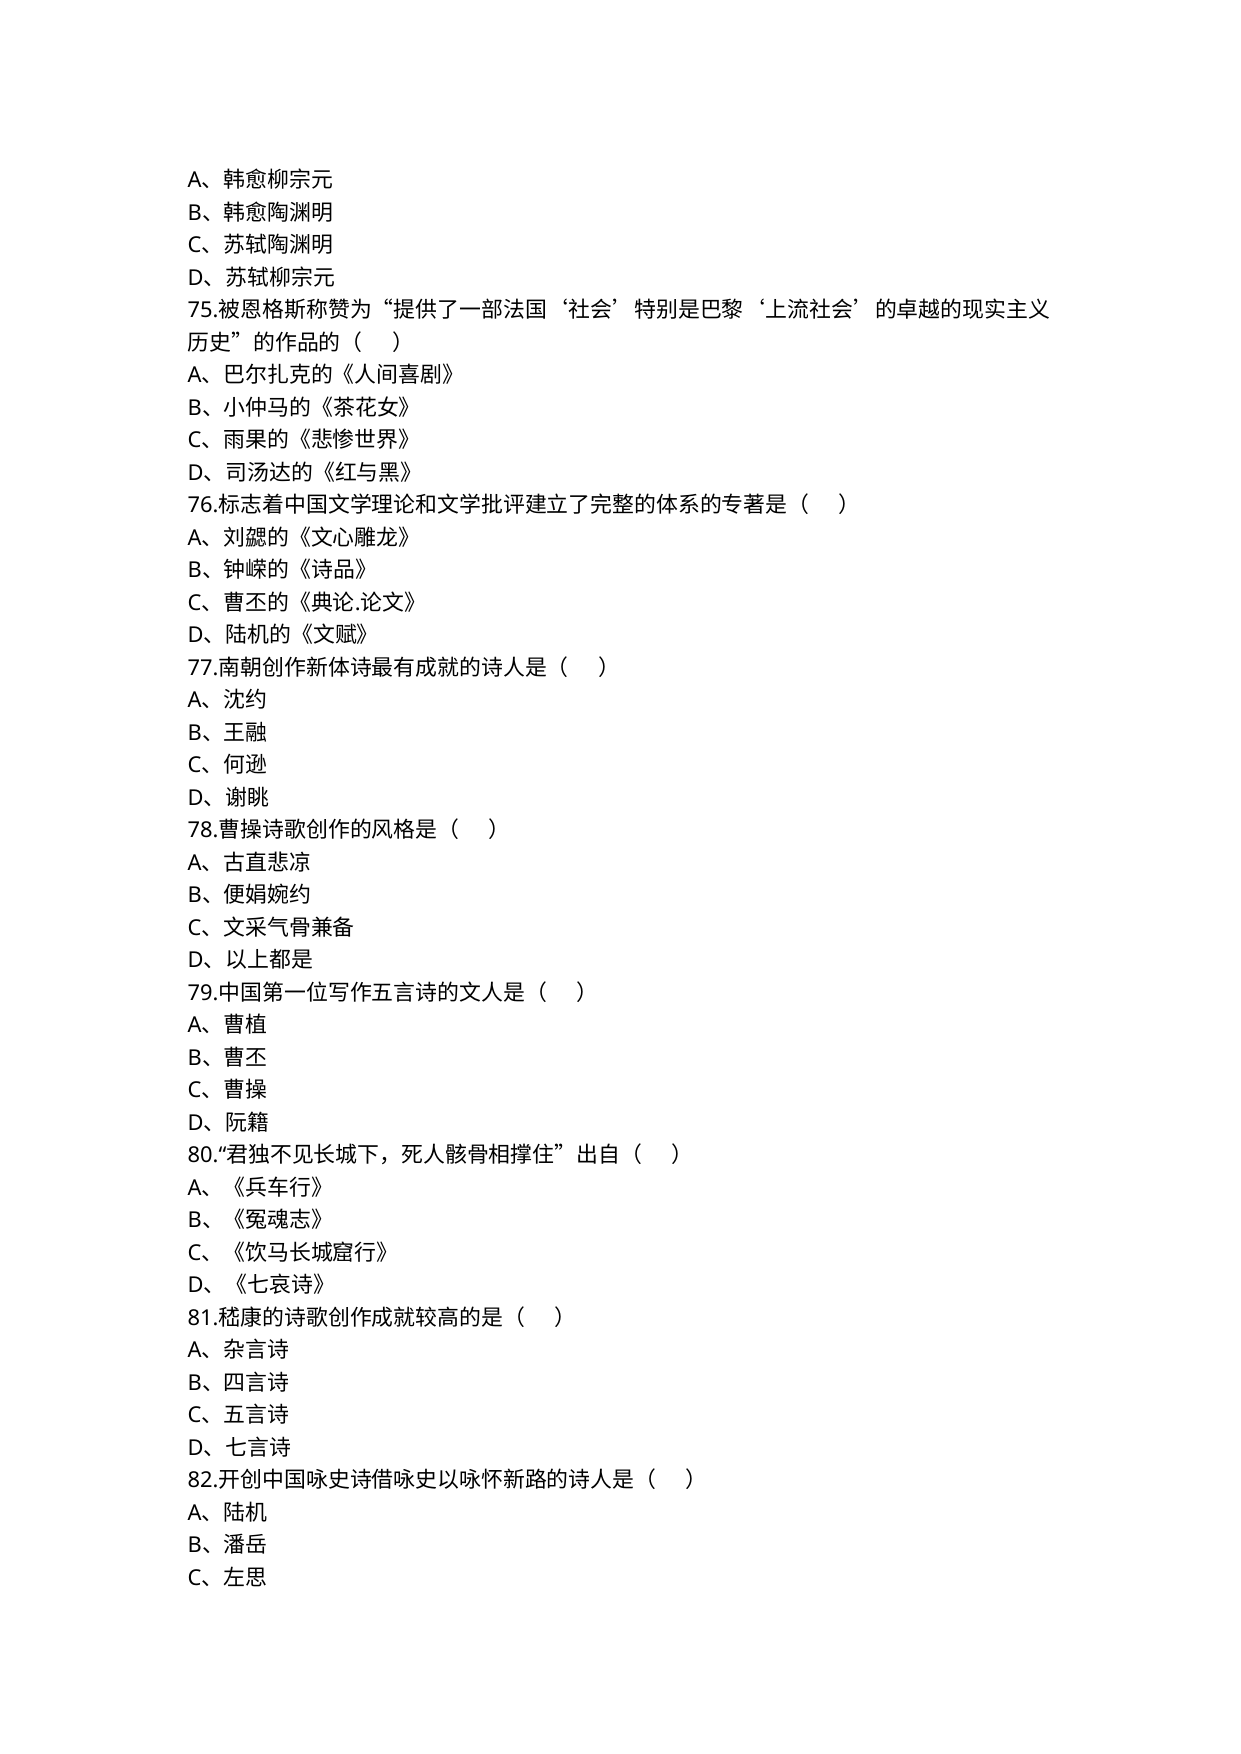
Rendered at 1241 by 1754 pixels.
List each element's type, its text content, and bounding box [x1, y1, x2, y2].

text 77.南朝创作新体诗最有成就的诗人是（ ） [187, 649, 1053, 682]
text B、《冤魂志》 [187, 1202, 1053, 1234]
text 78.曹操诗歌创作的风格是（ ） [187, 812, 1053, 844]
text C、《饮马长城窟行》 [187, 1234, 1053, 1267]
text B、四言诗 [187, 1364, 1053, 1397]
text D、司汤达的《红与黑》 [187, 454, 1053, 487]
text B、便娟婉约 [187, 877, 1053, 909]
text D、以上都是 [187, 942, 1053, 974]
text C、雨果的《悲惨世界》 [187, 422, 1053, 454]
text C、何逊 [187, 747, 1053, 779]
text A、沈约 [187, 682, 1053, 714]
text B、王融 [187, 714, 1053, 747]
text C、曹丕的《典论.论文》 [187, 584, 1053, 617]
text A、曹植 [187, 1007, 1053, 1039]
text A、巴尔扎克的《人间喜剧》 [187, 357, 1053, 389]
text 82.开创中国咏史诗借咏史以咏怀新路的诗人是（ ） [187, 1462, 1053, 1494]
text D、谢眺 [187, 779, 1053, 812]
text 79.中国第一位写作五言诗的文人是（ ） [187, 974, 1053, 1007]
text 76.标志着中国文学理论和文学批评建立了完整的体系的专著是（ ） [187, 487, 1053, 519]
text D、陆机的《文赋》 [187, 617, 1053, 649]
text A、刘勰的《文心雕龙》 [187, 519, 1053, 552]
text 80.“君独不见长城下，死人骸骨相撑住”出自（ ） [187, 1137, 1053, 1169]
text A、韩愈柳宗元 [187, 162, 1053, 194]
text 75.被恩格斯称赞为“提供了一部法国‘社会’特别是巴黎‘上流社会’的卓越的现实主义历史”的作品的（ ） [187, 292, 1053, 357]
text D、《七哀诗》 [187, 1267, 1053, 1299]
text C、曹操 [187, 1072, 1053, 1104]
text D、七言诗 [187, 1429, 1053, 1462]
text B、韩愈陶渊明 [187, 194, 1053, 227]
text D、苏轼柳宗元 [187, 259, 1053, 292]
text B、小仲马的《茶花女》 [187, 389, 1053, 422]
text A、陆机 [187, 1494, 1053, 1527]
text C、文采气骨兼备 [187, 909, 1053, 942]
text B、曹丕 [187, 1039, 1053, 1072]
text C、苏轼陶渊明 [187, 227, 1053, 259]
text C、左思 [187, 1559, 1053, 1592]
text A、杂言诗 [187, 1332, 1053, 1364]
text D、阮籍 [187, 1104, 1053, 1137]
text 81.嵇康的诗歌创作成就较高的是（ ） [187, 1299, 1053, 1332]
text B、潘岳 [187, 1527, 1053, 1559]
text A、《兵车行》 [187, 1169, 1053, 1202]
text C、五言诗 [187, 1397, 1053, 1429]
text A、古直悲凉 [187, 844, 1053, 877]
text B、钟嵘的《诗品》 [187, 552, 1053, 584]
